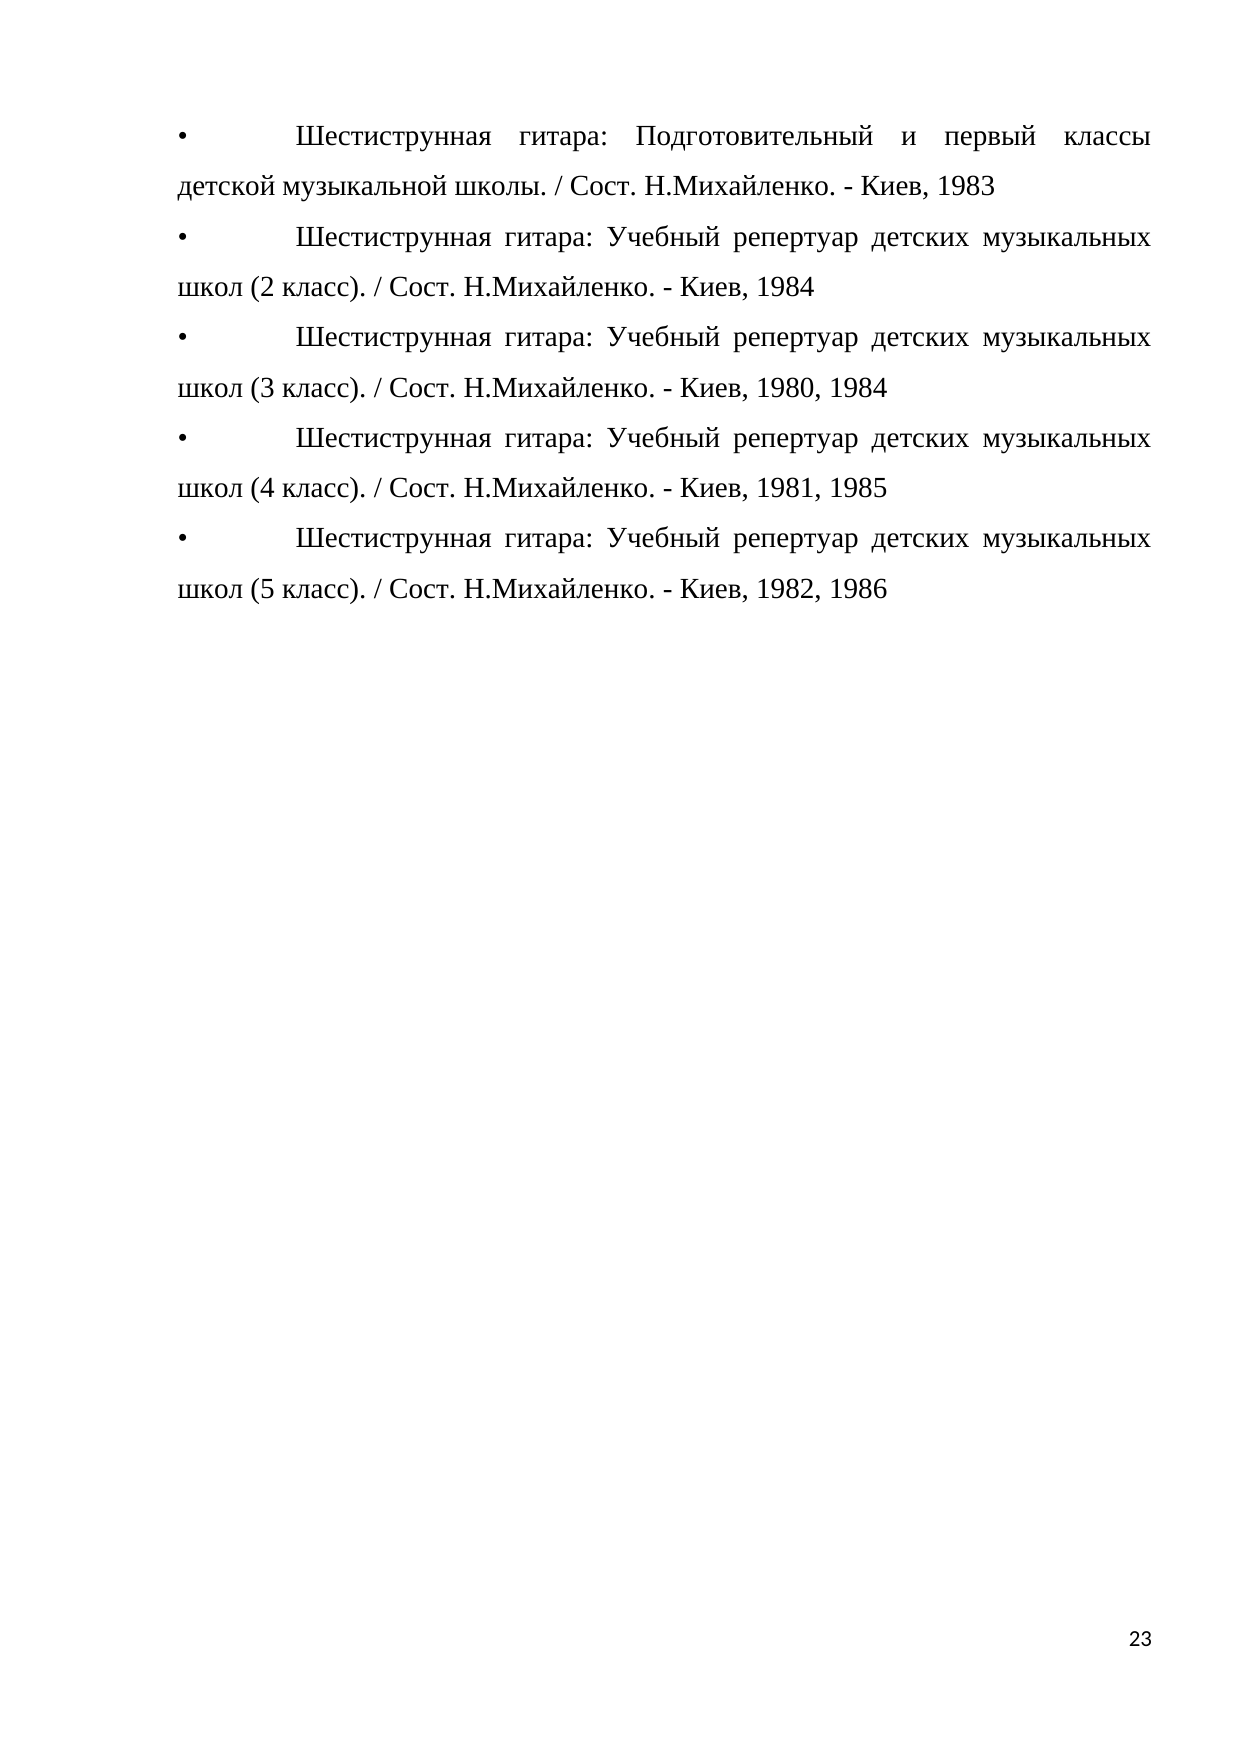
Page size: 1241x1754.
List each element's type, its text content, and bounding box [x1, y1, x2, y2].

list Шестиструнная гитара: Учебный репертуар детских музыкальных школ (2 класс). / Сост. Н.Михайленко. - Киев, 1984 [177, 219, 1152, 303]
list Шестиструнная гитара: Учебный репертуар детских музыкальных школ (4 класс). / Сост. Н.Михайленко. - Киев, 1981, 1985 [177, 420, 1152, 504]
list Шестиструнная гитара: Учебный репертуар детских музыкальных школ (3 класс). / Сост. Н.Михайленко. - Киев, 1980, 1984 [177, 319, 1152, 403]
list Шестиструнная гитара: Подготовительный и первый классы детской музыкальной школы. / Сост. Н.Михайленко. - Киев, 1983 [177, 118, 1152, 202]
list Шестиструнная гитара: Учебный репертуар детских музыкальных школ (5 класс). / Сост. Н.Михайленко. - Киев, 1982, 1986 [177, 521, 1152, 604]
